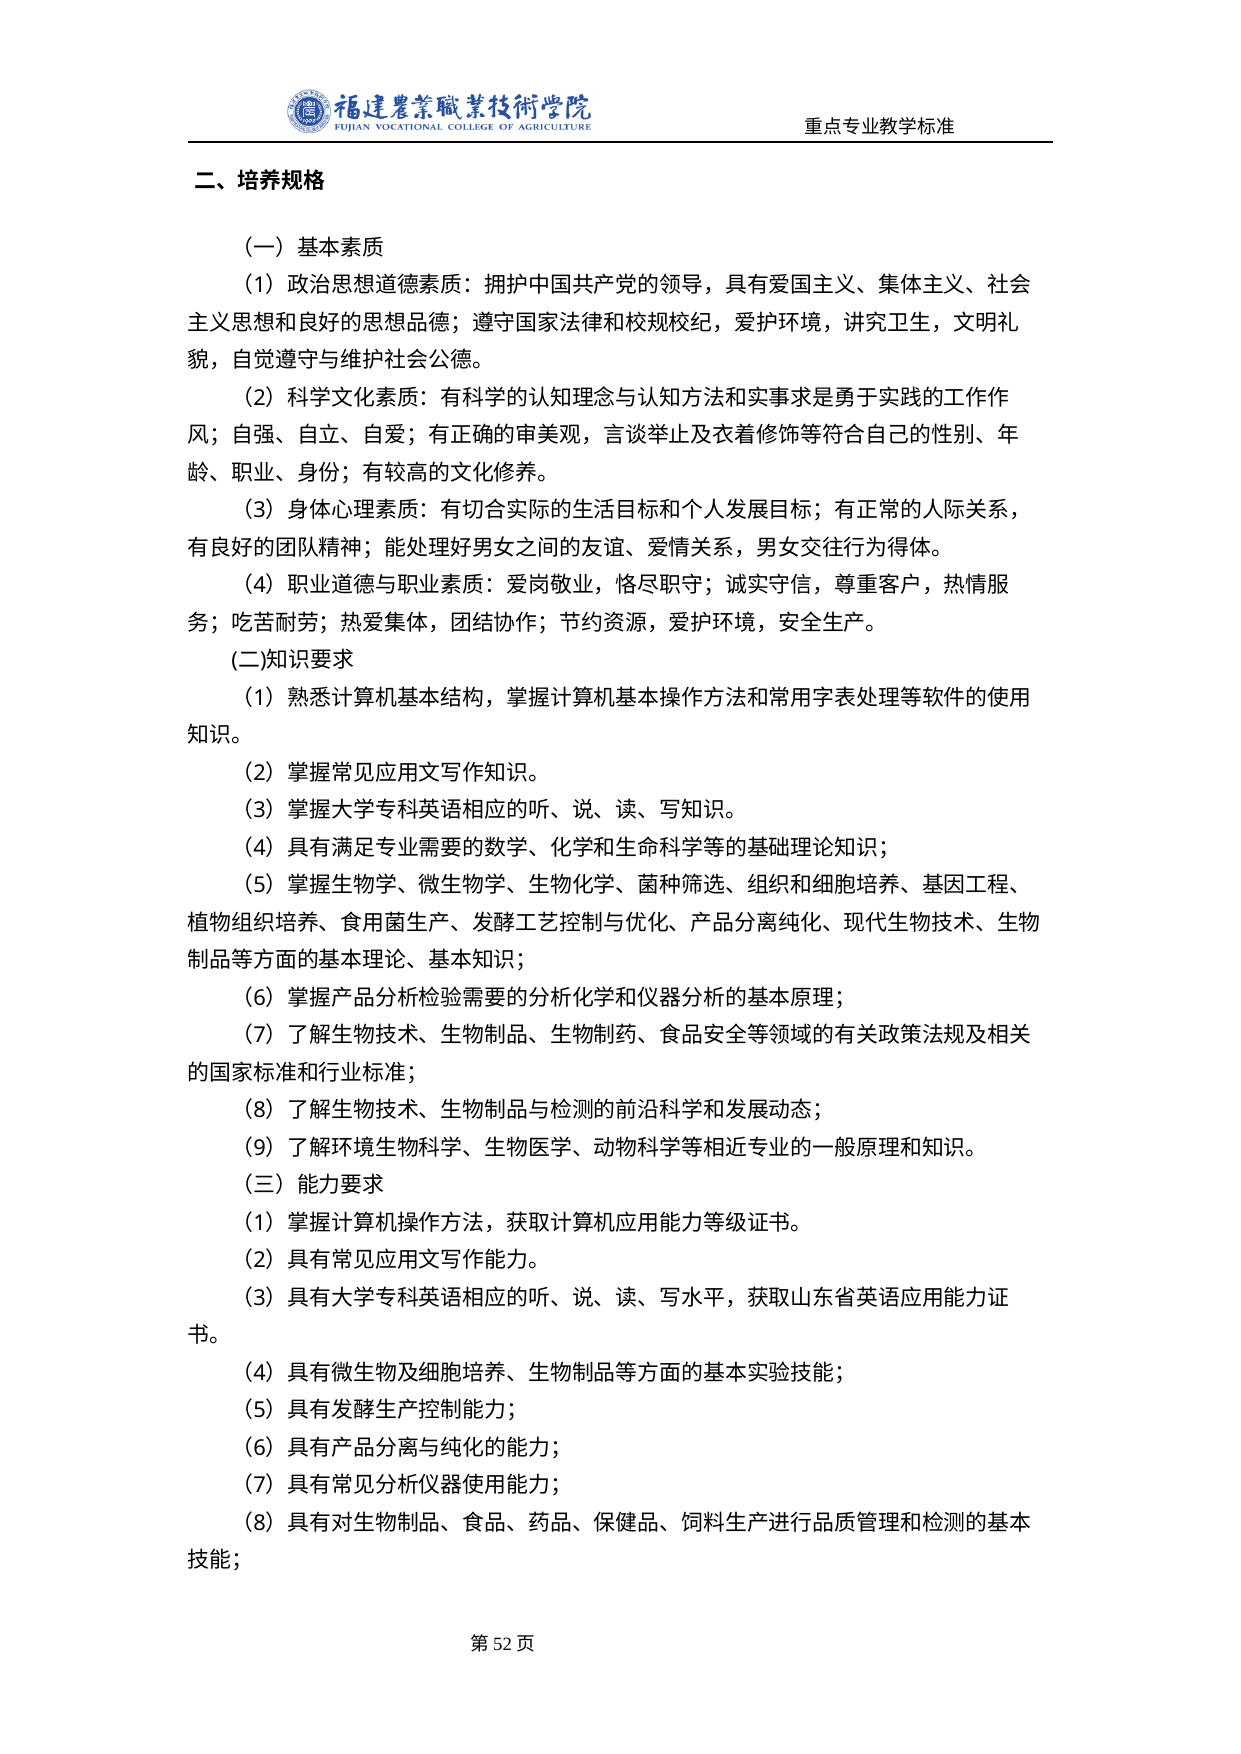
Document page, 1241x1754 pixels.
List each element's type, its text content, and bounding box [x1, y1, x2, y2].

text （8）具有对生物制品、食品、药品、保健品、饲料生产进行品质管理和检测的基本技能； [187, 1500, 1053, 1575]
text （一）基本素质 [187, 225, 1053, 263]
text （5）掌握生物学、微生物学、生物化学、菌种筛选、组织和细胞培养、基因工程、植物组织培养、食用菌生产、发酵工艺控制与优化、产品分离纯化、现代生物技术、生物制品等方面的基本理论、基本知识； [187, 863, 1053, 975]
picture [285, 88, 601, 134]
text （4）具有满足专业需要的数学、化学和生命科学等的基础理论知识； [187, 825, 1053, 863]
text （2）具有常见应用文写作能力。 [187, 1238, 1053, 1275]
text （6）具有产品分离与纯化的能力； [187, 1425, 1053, 1463]
text （1）掌握计算机操作方法，获取计算机应用能力等级证书。 [187, 1200, 1053, 1238]
text (二)知识要求 [187, 638, 1053, 675]
text （7）具有常见分析仪器使用能力； [187, 1463, 1053, 1500]
text （5）具有发酵生产控制能力； [187, 1388, 1053, 1425]
text （2）掌握常见应用文写作知识。 [187, 750, 1053, 788]
text （9）了解环境生物科学、生物医学、动物科学等相近专业的一般原理和知识。 [187, 1125, 1053, 1163]
text （7）了解生物技术、生物制品、生物制药、食品安全等领域的有关政策法规及相关的国家标准和行业标准； [187, 1013, 1053, 1088]
text （4）具有微生物及细胞培养、生物制品等方面的基本实验技能； [187, 1350, 1053, 1388]
text （1）熟悉计算机基本结构，掌握计算机基本操作方法和常用字表处理等软件的使用知识。 [187, 675, 1053, 750]
text （3）掌握大学专科英语相应的听、说、读、写知识。 [187, 788, 1053, 825]
text 二、培养规格 [187, 162, 1053, 196]
text （三）能力要求 [187, 1163, 1053, 1200]
text （2）科学文化素质：有科学的认知理念与认知方法和实事求是勇于实践的工作作风；自强、自立、自爱；有正确的审美观，言谈举止及衣着修饰等符合自己的性别、年龄、职业、身份；有较高的文化修养。 [187, 375, 1053, 488]
text （3）身体心理素质：有切合实际的生活目标和个人发展目标；有正常的人际关系，有良好的团队精神；能处理好男女之间的友谊、爱情关系，男女交往行为得体。 [187, 488, 1053, 563]
text （8）了解生物技术、生物制品与检测的前沿科学和发展动态； [187, 1088, 1053, 1125]
text （6）掌握产品分析检验需要的分析化学和仪器分析的基本原理； [187, 975, 1053, 1013]
text （4）职业道德与职业素质：爱岗敬业，恪尽职守；诚实守信，尊重客户，热情服务；吃苦耐劳；热爱集体，团结协作；节约资源，爱护环境，安全生产。 [187, 563, 1053, 638]
text （3）具有大学专科英语相应的听、说、读、写水平，获取山东省英语应用能力证书。 [187, 1275, 1053, 1350]
text （1）政治思想道德素质：拥护中国共产党的领导，具有爱国主义、集体主义、社会主义思想和良好的思想品德；遵守国家法律和校规校纪，爱护环境，讲究卫生，文明礼貌，自觉遵守与维护社会公德。 [187, 263, 1053, 375]
